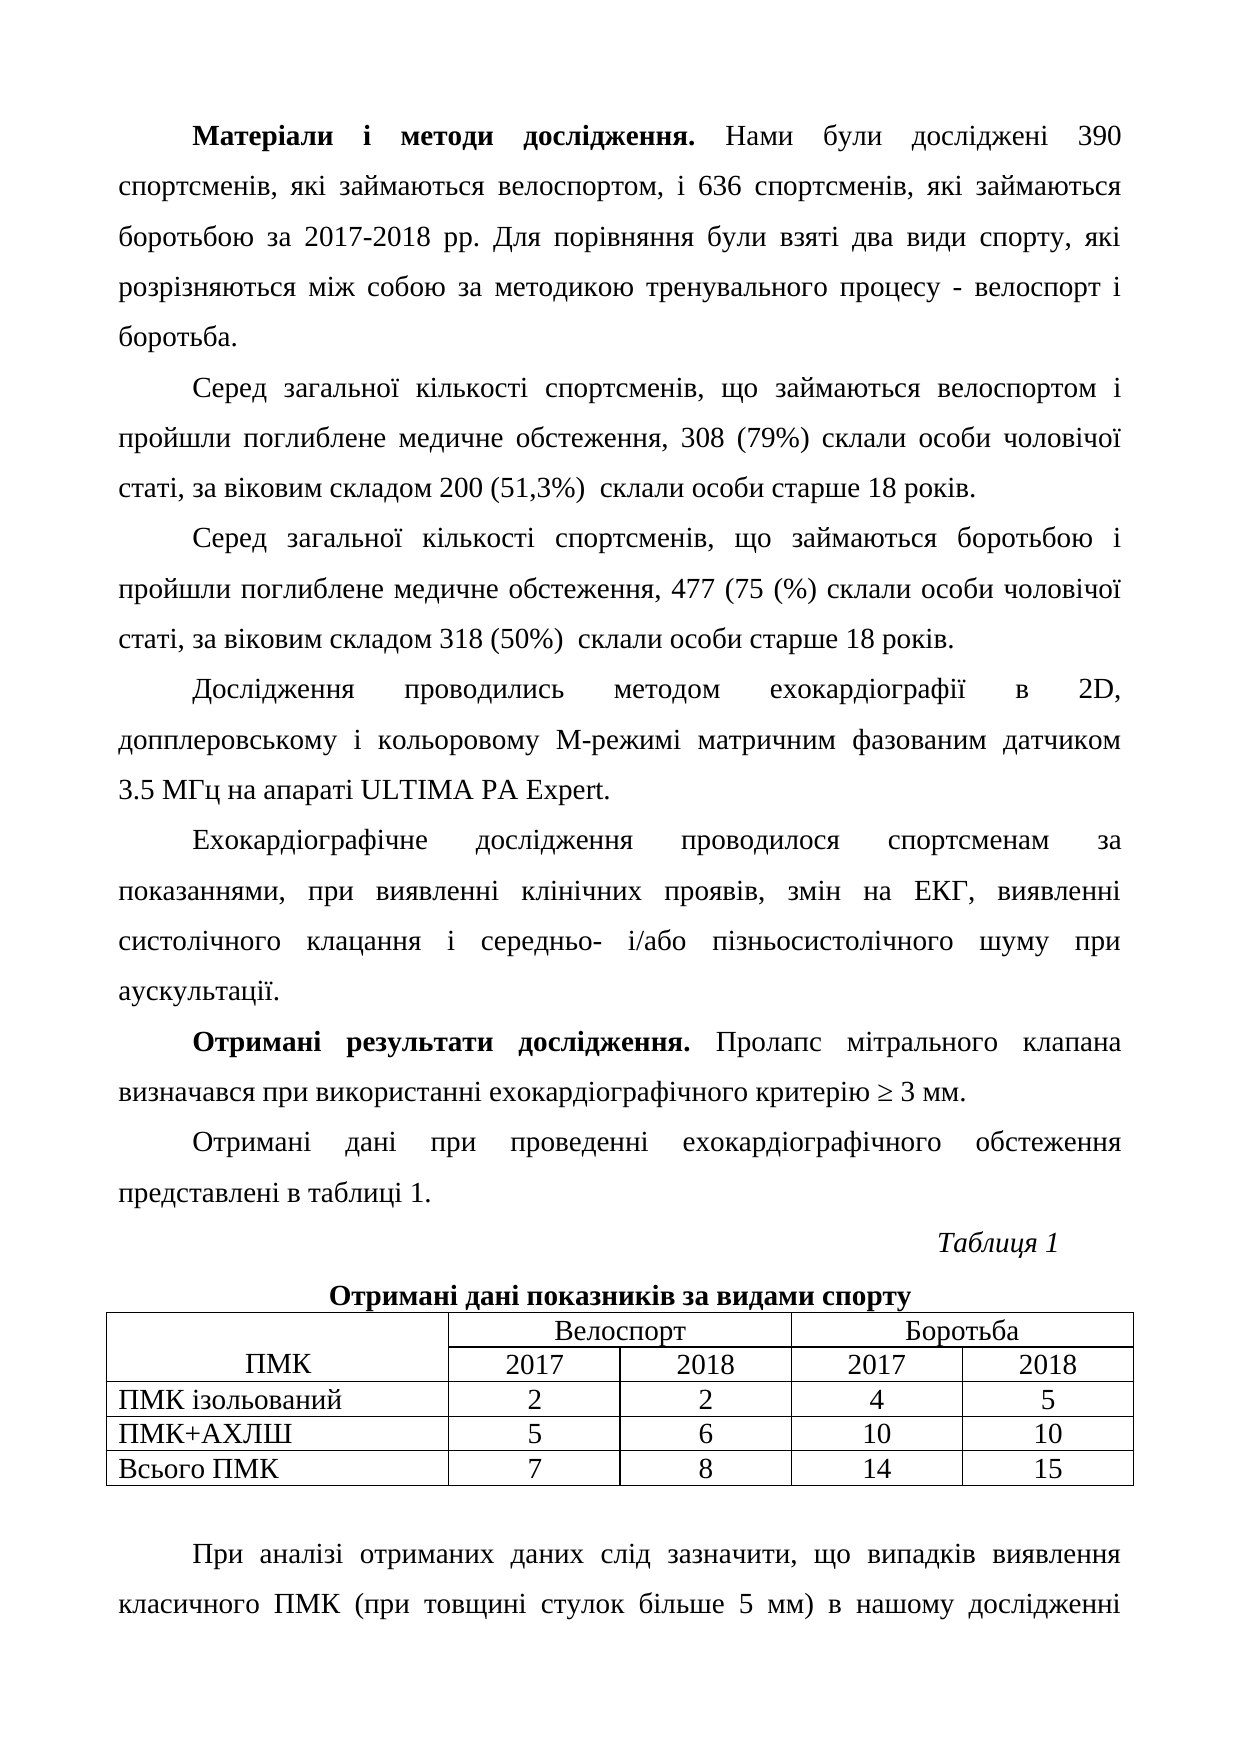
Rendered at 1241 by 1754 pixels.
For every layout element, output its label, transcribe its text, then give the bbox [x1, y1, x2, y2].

table_cell 8 [621, 1451, 791, 1485]
table_cell 15 [963, 1451, 1133, 1485]
table_cell 2017 [449, 1348, 619, 1381]
text Ехокардіографічне дослідження проводилося спортсменам за показаннями, при виявленні клінічних проявів, змін на ЕКГ, виявленні систолічного клацання і середньо- і/або пізньосистолічного шуму при аускультації. [118, 822, 1122, 1007]
table_cell 2 [621, 1382, 791, 1416]
table_cell ПМК ізольований [107, 1382, 448, 1416]
table_cell 5 [963, 1382, 1133, 1416]
table_cell 2 [449, 1382, 619, 1416]
table_header Велоспорт [449, 1313, 791, 1346]
table_cell ПМК+АХЛШ [107, 1417, 448, 1450]
table_cell 7 [449, 1451, 619, 1485]
table_cell 2018 [621, 1348, 791, 1381]
text Серед загальної кількості спортсменів, що займаються велоспортом і пройшли поглиблене медичне обстеження, 308 (79%) склали особи чоловічої статі, за віковим складом 200 (51,3%) склали особи старше 18 років. [118, 370, 1122, 504]
table_header Боротьба [792, 1313, 1133, 1346]
text Дослідження проводились методом ехокардіографії в 2D, допплеровському і кольоровому М-режимі матричним фазованим датчиком 3.5 МГц на апараті ULTIMA PA Expert. [118, 672, 1122, 806]
text Отримані дані при проведенні ехокардіографічного обстеження представлені в таблиці 1. [118, 1124, 1122, 1208]
table_header ПМК [107, 1313, 448, 1381]
text Матеріали і методи дослідження. Нами були досліджені 390 спортсменів, які займаються велоспортом, і 636 спортсменів, які займаються боротьбою за 2017-2018 рр. Для порівняння були взяті два види спорту, які розрізняються між собою за методикою тренувального процесу - велоспорт і боротьба. [118, 118, 1122, 353]
table_cell 14 [792, 1451, 962, 1485]
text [118, 1536, 1122, 1620]
table_cell 5 [449, 1417, 619, 1450]
table_cell 2018 [963, 1348, 1133, 1381]
table_cell 4 [792, 1382, 962, 1416]
table_cell 10 [792, 1417, 962, 1450]
text Таблиця 1 [118, 1225, 1122, 1258]
table_cell 10 [963, 1417, 1133, 1450]
table_cell 6 [621, 1417, 791, 1450]
text Серед загальної кількості спортсменів, що займаються боротьбою і пройшли поглиблене медичне обстеження, 477 (75 (%) склали особи чоловічої статі, за віковим складом 318 (50%) склали особи старше 18 років. [118, 521, 1122, 655]
table_cell Всього ПМК [107, 1451, 448, 1485]
text Отримані дані показників за видами спорту [118, 1278, 1122, 1312]
table_cell 2017 [792, 1348, 962, 1381]
text Отримані результати дослідження. Пролапс мітрального клапана визначався при використанні ехокардіографічного критерію ≥ 3 мм. [118, 1024, 1122, 1108]
